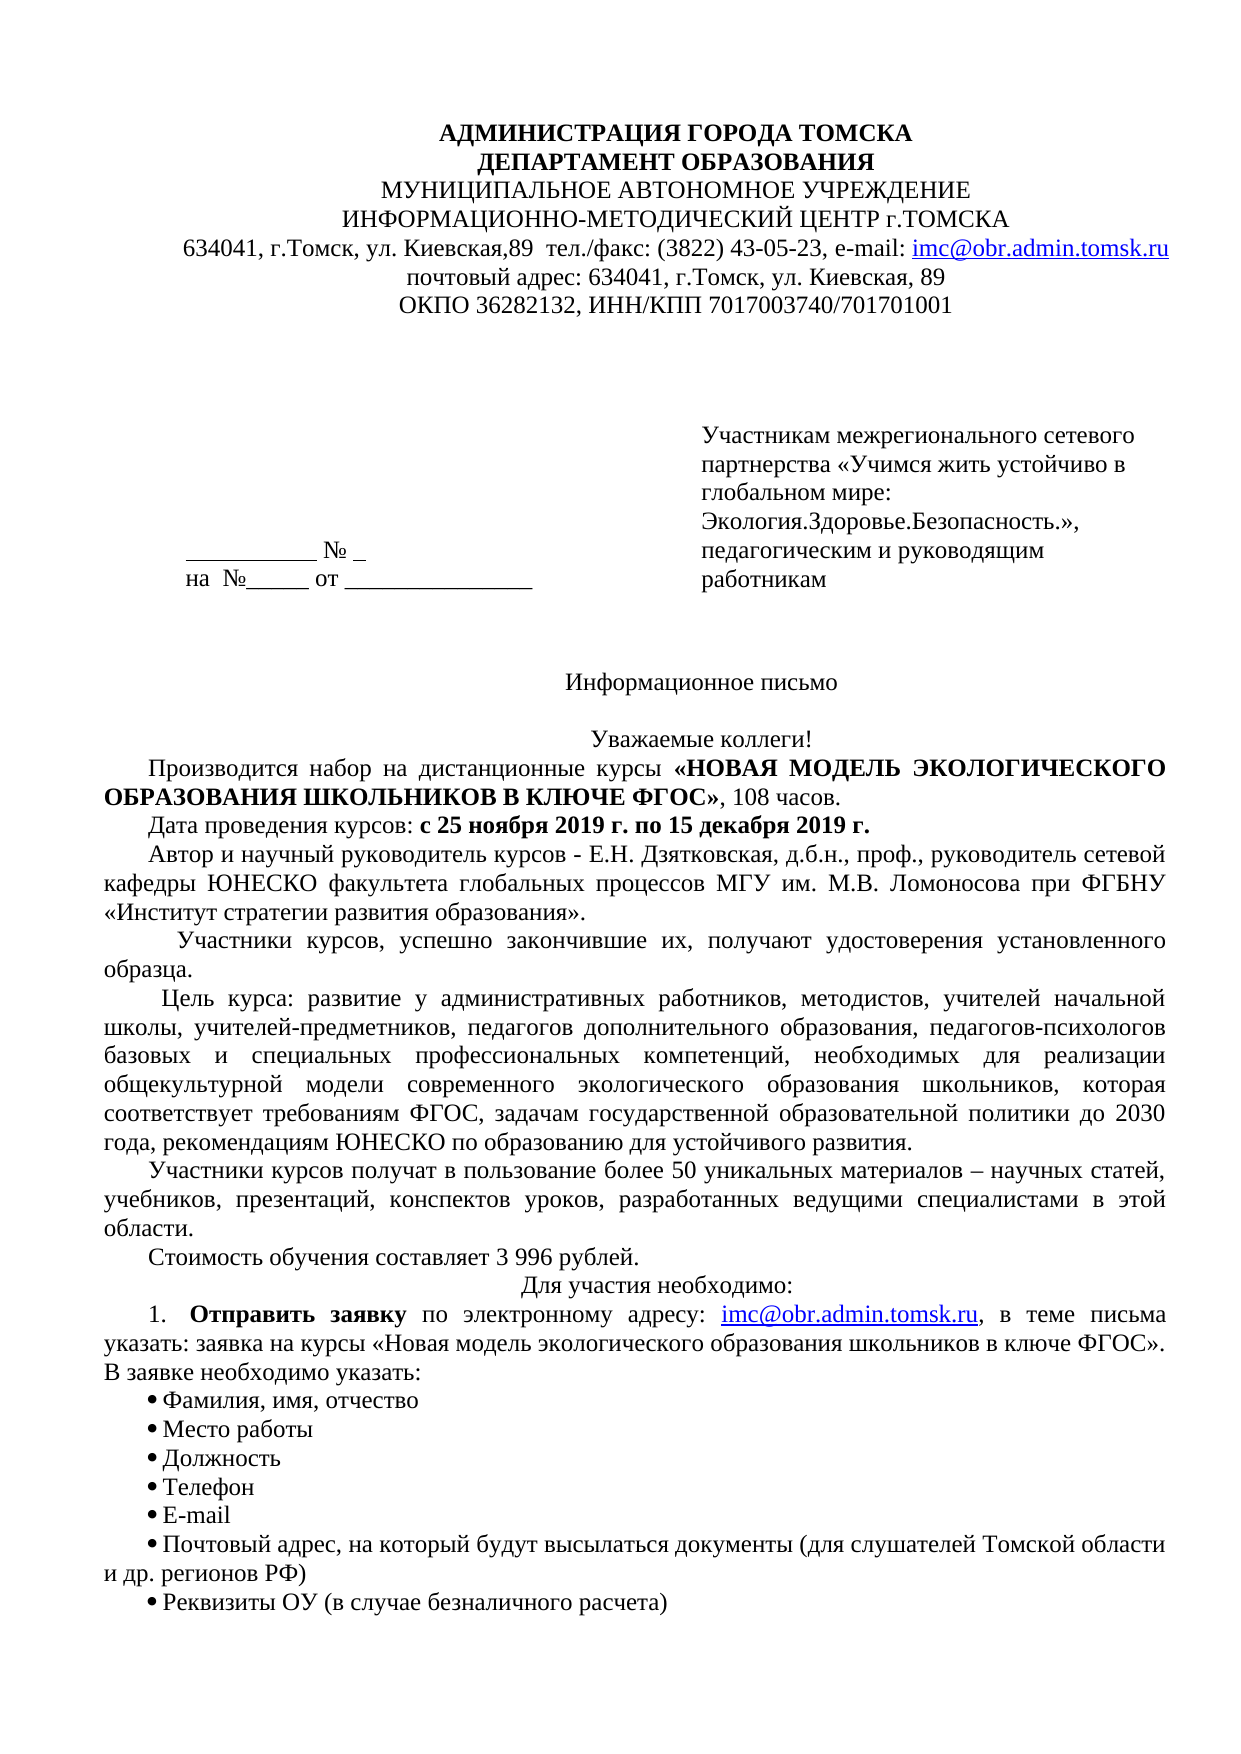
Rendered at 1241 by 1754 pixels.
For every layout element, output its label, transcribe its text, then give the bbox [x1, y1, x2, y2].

table_header АДМИНИСТРАЦИЯ ГОРОДА ТОМСКА ДЕПАРТАМЕНТ ОБРАЗОВАНИЯ МУНИЦИПАЛЬНОЕ АВТОНОМНОЕ УЧРЕЖДЕНИЕ ИНФОРМАЦИОННО-МЕТОДИЧЕСКИЙ ЦЕНТР г.ТОМСКА 634041, г.Томск, ул. Киевская,89 тел./факс: (3822) 43-05-23, e-mail: imc@obr.admin.tomsk.ru почтовый адрес: 634041, г.Томск, ул. Киевская, 89 ОКПО 36282132, ИНН/КПП 7017003740/701701001 [163, 118, 1189, 362]
list Реквизиты ОУ (в случае безналичного расчета) [148, 1587, 1167, 1616]
list Почтовый адрес, на который будут высылаться документы (для слушателей Томской области и др. регионов РФ) [103, 1529, 1167, 1587]
text Производится набор на дистанционные курсы «НОВАЯ МОДЕЛЬ ЭКОЛОГИЧЕСКОГО ОБРАЗОВАНИЯ ШКОЛЬНИКОВ В КЛЮЧЕ ФГОС», 108 часов. [103, 753, 1167, 811]
list Телефон [103, 1472, 1167, 1501]
table_header [163, 391, 690, 609]
text Цель курса: развитие у административных работников, методистов, учителей начальной школы, учителей-предметников, педагогов дополнительного образования, педагогов-психологов базовых и специальных профессиональных компетенций, необходимых для реализации общекультурной модели современного экологического образования школьников, которая соответствует требованиям ФГОС, задачам государственной образовательной политики до 2030 года, рекомендациям ЮНЕСКО по образованию для устойчивого развития. [103, 983, 1167, 1156]
text Дата проведения курсов: с 25 ноября 2019 г. по 15 декабря 2019 г. [103, 811, 1167, 839]
text Информационное письмо [162, 667, 1167, 696]
table_header Участникам межрегионального сетевого партнерства «Учимся жить устойчиво в глобальном мире: Экология.Здоровье.Безопасность.», педагогическим и руководящим работникам [690, 391, 1212, 609]
text Автор и научный руководитель курсов - Е.Н. Дзятковская, д.б.н., проф., руководитель сетевой кафедры ЮНЕСКО факультета глобальных процессов МГУ им. М.В. Ломоносова при ФГБНУ «Институт стратегии развития образования». [103, 839, 1167, 926]
text Уважаемые коллеги! [162, 724, 1167, 753]
text Для участия необходимо: [103, 1271, 1167, 1299]
text Стоимость обучения составляет 3 996 рублей. [103, 1242, 1167, 1271]
list Должность [103, 1443, 1167, 1472]
text Участники курсов, успешно закончившие их, получают удостоверения установленного образца. [103, 926, 1167, 983]
list E-mail [103, 1501, 1167, 1529]
list Место работы [103, 1414, 1167, 1443]
list Отправить заявку по электронному адресу: imc@obr.admin.tomsk.ru, в теме письма указать: заявка на курсы «Новая модель экологического образования школьников в ключе ФГОС». В заявке необходимо указать: [103, 1299, 1167, 1386]
text Участники курсов получат в пользование более 50 уникальных материалов – научных статей, учебников, презентаций, конспектов уроков, разработанных ведущими специалистами в этой области. [103, 1156, 1167, 1242]
list Фамилия, имя, отчество [103, 1386, 1167, 1414]
